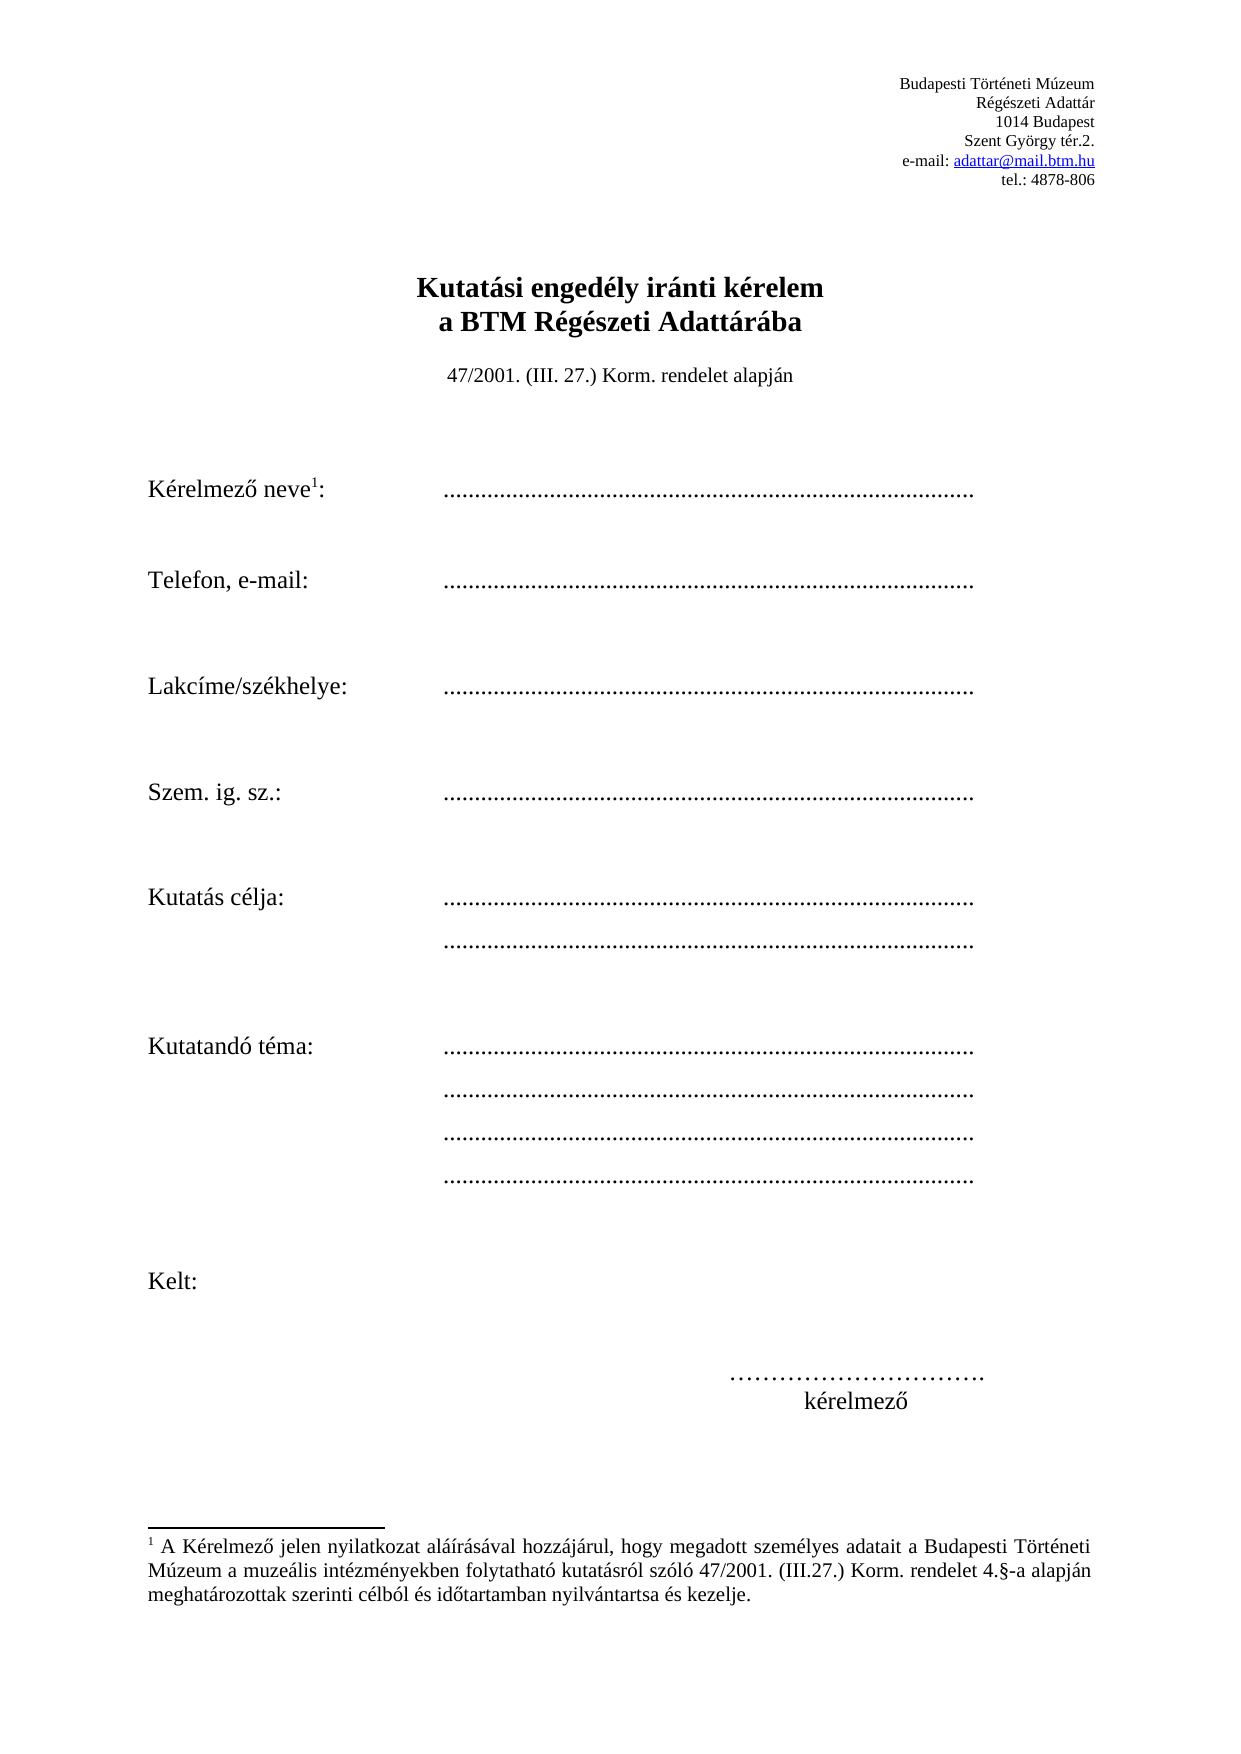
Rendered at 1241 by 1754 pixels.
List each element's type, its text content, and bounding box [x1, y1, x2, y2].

text Lakcíme/székhelye: [148, 671, 1092, 700]
text Telefon, e-mail: [148, 565, 1092, 594]
text …………………………. [148, 1357, 1092, 1386]
text Kelt: [148, 1266, 1092, 1295]
text a BTM Régészeti Adattárába [148, 304, 1092, 337]
text 47/2001. (III. 27.) Korm. rendelet alapján [148, 362, 1092, 387]
text Kérelmező neve: [148, 474, 1092, 503]
text Szem. ig. sz.: [148, 777, 1092, 805]
text Kutatás célja: [148, 882, 1092, 911]
subtitle Kutatási engedély iránti kérelem [148, 270, 1092, 304]
text Kutatandó téma: [148, 1031, 1092, 1060]
text kérelmező [148, 1386, 1092, 1415]
